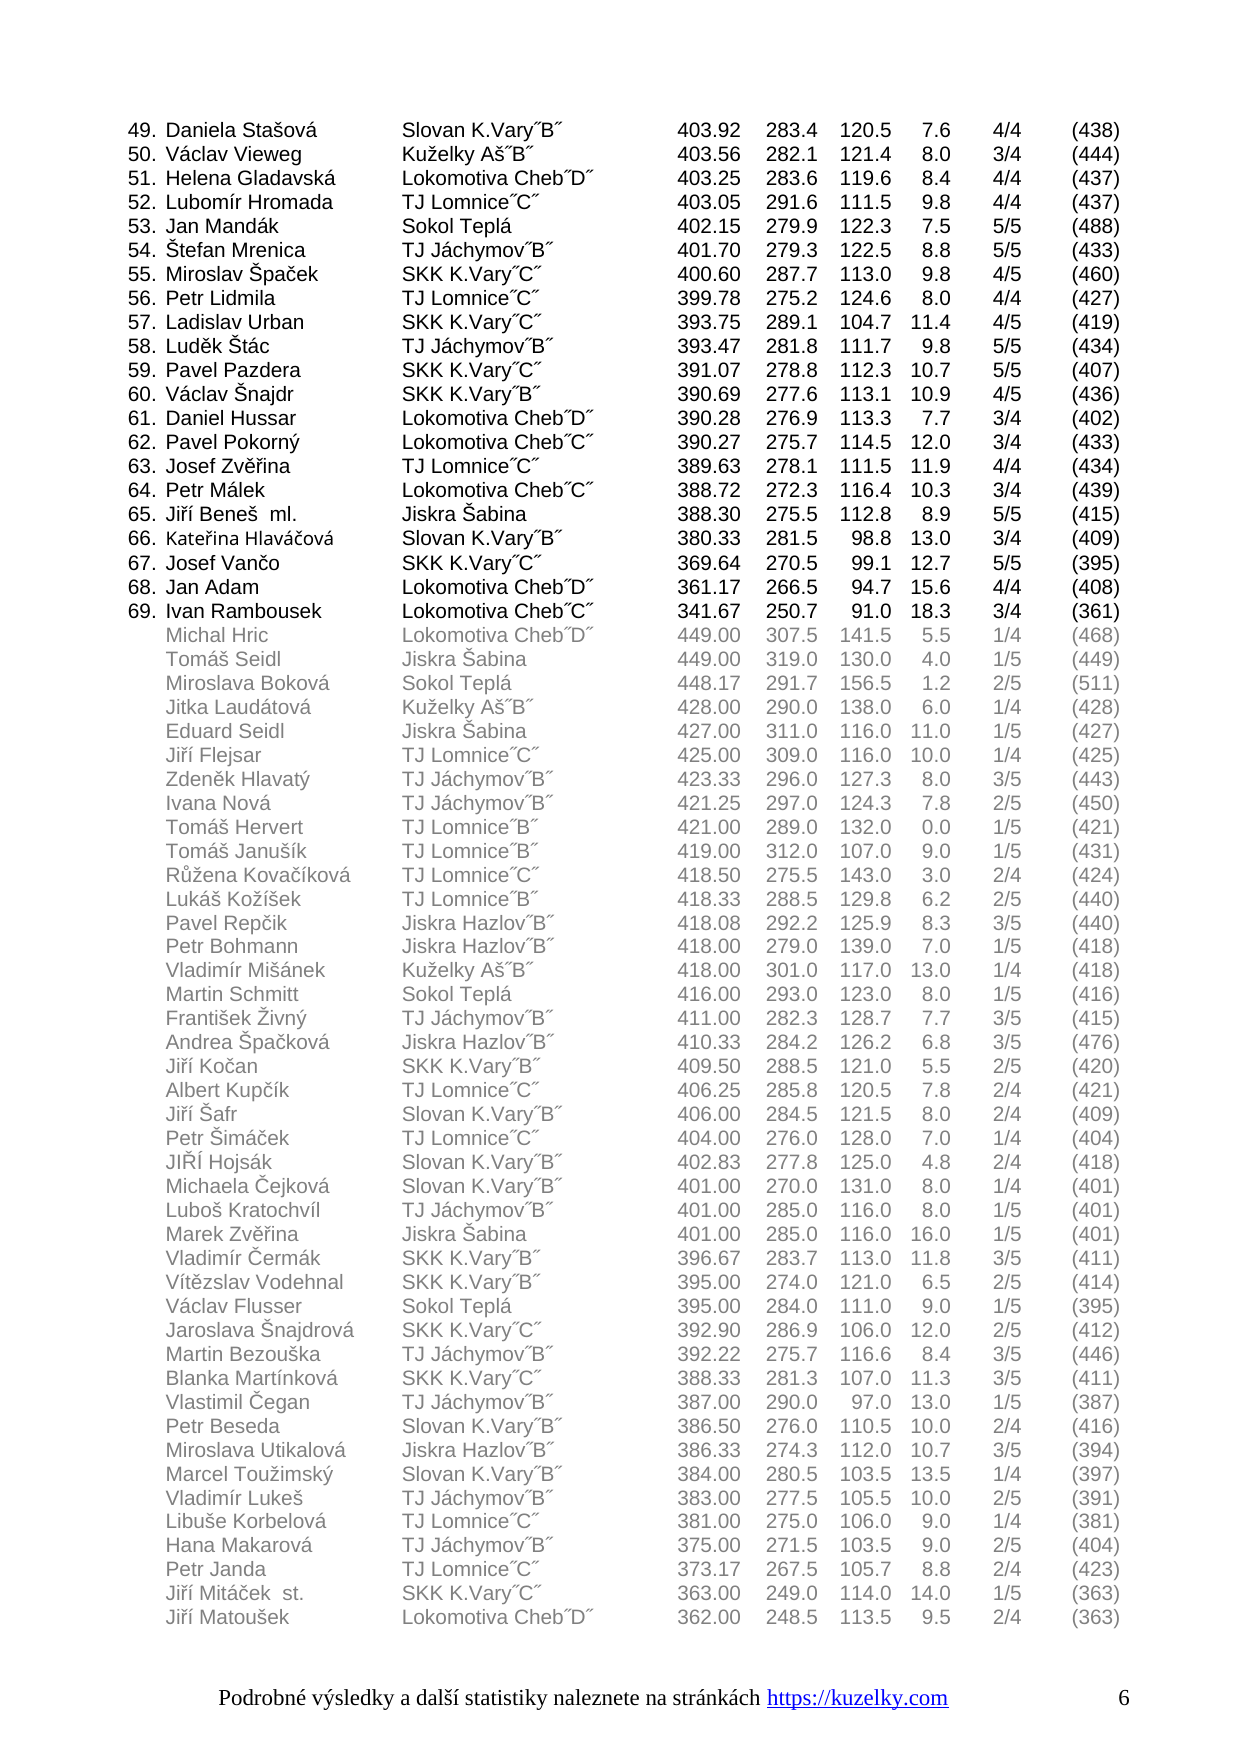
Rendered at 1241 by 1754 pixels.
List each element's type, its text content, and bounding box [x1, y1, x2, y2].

text 64. Petr Málek Lokomotiva Cheb˝C˝ 388.72 272.3 116.4 10.3 3/4 (439) [106, 477, 1134, 501]
text Jiří Kočan SKK K.Vary˝B˝ 409.50 288.5 121.0 5.5 2/5 (420) [106, 1054, 1134, 1078]
text Petr Beseda Slovan K.Vary˝B˝ 386.50 276.0 110.5 10.0 2/4 (416) [106, 1413, 1134, 1437]
text 51. Helena Gladavská Lokomotiva Cheb˝D˝ 403.25 283.6 119.6 8.4 4/4 (437) [106, 166, 1134, 190]
text Vladimír Čermák SKK K.Vary˝B˝ 396.67 283.7 113.0 11.8 3/5 (411) [106, 1246, 1134, 1270]
text František Živný TJ Jáchymov˝B˝ 411.00 282.3 128.7 7.7 3/5 (415) [106, 1006, 1134, 1030]
text 49. Daniela Stašová Slovan K.Vary˝B˝ 403.92 283.4 120.5 7.6 4/4 (438) [106, 118, 1134, 142]
text Jaroslava Šnajdrová SKK K.Vary˝C˝ 392.90 286.9 106.0 12.0 2/5 (412) [106, 1318, 1134, 1342]
text Pavel Repčik Jiskra Hazlov˝B˝ 418.08 292.2 125.9 8.3 3/5 (440) [106, 910, 1134, 934]
text Petr Bohmann Jiskra Hazlov˝B˝ 418.00 279.0 139.0 7.0 1/5 (418) [106, 934, 1134, 958]
text 54. Štefan Mrenica TJ Jáchymov˝B˝ 401.70 279.3 122.5 8.8 5/5 (433) [106, 238, 1134, 262]
text Tomáš Hervert TJ Lomnice˝B˝ 421.00 289.0 132.0 0.0 1/5 (421) [106, 814, 1134, 838]
text Jitka Laudátová Kuželky Aš˝B˝ 428.00 290.0 138.0 6.0 1/4 (428) [106, 695, 1134, 719]
text Martin Schmitt Sokol Teplá 416.00 293.0 123.0 8.0 1/5 (416) [106, 982, 1134, 1006]
text Marcel Toužimský Slovan K.Vary˝B˝ 384.00 280.5 103.5 13.5 1/4 (397) [106, 1461, 1134, 1485]
text JIŘÍ Hojsák Slovan K.Vary˝B˝ 402.83 277.8 125.0 4.8 2/4 (418) [106, 1150, 1134, 1174]
text Eduard Seidl Jiskra Šabina 427.00 311.0 116.0 11.0 1/5 (427) [106, 719, 1134, 743]
text Lukáš Kožíšek TJ Lomnice˝B˝ 418.33 288.5 129.8 6.2 2/5 (440) [106, 886, 1134, 910]
text 53. Jan Mandák Sokol Teplá 402.15 279.9 122.3 7.5 5/5 (488) [106, 214, 1134, 238]
text Tomáš Janušík TJ Lomnice˝B˝ 419.00 312.0 107.0 9.0 1/5 (431) [106, 838, 1134, 862]
text Marek Zvěřina Jiskra Šabina 401.00 285.0 116.0 16.0 1/5 (401) [106, 1222, 1134, 1246]
text Vladimír Lukeš TJ Jáchymov˝B˝ 383.00 277.5 105.5 10.0 2/5 (391) [106, 1485, 1134, 1509]
text Zdeněk Hlavatý TJ Jáchymov˝B˝ 423.33 296.0 127.3 8.0 3/5 (443) [106, 767, 1134, 791]
text Michaela Čejková Slovan K.Vary˝B˝ 401.00 270.0 131.0 8.0 1/4 (401) [106, 1174, 1134, 1198]
text Ivana Nová TJ Jáchymov˝B˝ 421.25 297.0 124.3 7.8 2/5 (450) [106, 791, 1134, 814]
text 63. Josef Zvěřina TJ Lomnice˝C˝ 389.63 278.1 111.5 11.9 4/4 (434) [106, 453, 1134, 477]
text 66. Kateřina Hlaváčová Slovan K.Vary˝B˝ 380.33 281.5 98.8 13.0 3/4 (409) [106, 525, 1134, 551]
text Petr Janda TJ Lomnice˝C˝ 373.17 267.5 105.7 8.8 2/4 (423) [106, 1557, 1134, 1581]
text Martin Bezouška TJ Jáchymov˝B˝ 392.22 275.7 116.6 8.4 3/5 (446) [106, 1342, 1134, 1366]
text 55. Miroslav Špaček SKK K.Vary˝C˝ 400.60 287.7 113.0 9.8 4/5 (460) [106, 262, 1134, 286]
text Hana Makarová TJ Jáchymov˝B˝ 375.00 271.5 103.5 9.0 2/5 (404) [106, 1533, 1134, 1557]
text Jiří Šafr Slovan K.Vary˝B˝ 406.00 284.5 121.5 8.0 2/4 (409) [106, 1102, 1134, 1126]
text 65. Jiří Beneš ml. Jiskra Šabina 388.30 275.5 112.8 8.9 5/5 (415) [106, 501, 1134, 525]
text 62. Pavel Pokorný Lokomotiva Cheb˝C˝ 390.27 275.7 114.5 12.0 3/4 (433) [106, 429, 1134, 453]
text 52. Lubomír Hromada TJ Lomnice˝C˝ 403.05 291.6 111.5 9.8 4/4 (437) [106, 190, 1134, 214]
text 61. Daniel Hussar Lokomotiva Cheb˝D˝ 390.28 276.9 113.3 7.7 3/4 (402) [106, 406, 1134, 429]
text Jiří Mitáček st. SKK K.Vary˝C˝ 363.00 249.0 114.0 14.0 1/5 (363) [106, 1581, 1134, 1605]
text Petr Šimáček TJ Lomnice˝C˝ 404.00 276.0 128.0 7.0 1/4 (404) [106, 1126, 1134, 1150]
text Miroslava Utikalová Jiskra Hazlov˝B˝ 386.33 274.3 112.0 10.7 3/5 (394) [106, 1437, 1134, 1461]
text 60. Václav Šnajdr SKK K.Vary˝B˝ 390.69 277.6 113.1 10.9 4/5 (436) [106, 382, 1134, 406]
text Václav Flusser Sokol Teplá 395.00 284.0 111.0 9.0 1/5 (395) [106, 1294, 1134, 1318]
text Blanka Martínková SKK K.Vary˝C˝ 388.33 281.3 107.0 11.3 3/5 (411) [106, 1366, 1134, 1389]
text Vladimír Mišánek Kuželky Aš˝B˝ 418.00 301.0 117.0 13.0 1/4 (418) [106, 958, 1134, 982]
text Jiří Flejsar TJ Lomnice˝C˝ 425.00 309.0 116.0 10.0 1/4 (425) [106, 743, 1134, 767]
text 59. Pavel Pazdera SKK K.Vary˝C˝ 391.07 278.8 112.3 10.7 5/5 (407) [106, 358, 1134, 382]
text 67. Josef Vančo SKK K.Vary˝C˝ 369.64 270.5 99.1 12.7 5/5 (395) [106, 551, 1134, 575]
text Michal Hric Lokomotiva Cheb˝D˝ 449.00 307.5 141.5 5.5 1/4 (468) [106, 623, 1134, 647]
text Luboš Kratochvíl TJ Jáchymov˝B˝ 401.00 285.0 116.0 8.0 1/5 (401) [106, 1198, 1134, 1222]
text 56. Petr Lidmila TJ Lomnice˝C˝ 399.78 275.2 124.6 8.0 4/4 (427) [106, 286, 1134, 310]
text Vítězslav Vodehnal SKK K.Vary˝B˝ 395.00 274.0 121.0 6.5 2/5 (414) [106, 1270, 1134, 1294]
text Andrea Špačková Jiskra Hazlov˝B˝ 410.33 284.2 126.2 6.8 3/5 (476) [106, 1030, 1134, 1054]
text Vlastimil Čegan TJ Jáchymov˝B˝ 387.00 290.0 97.0 13.0 1/5 (387) [106, 1389, 1134, 1413]
text Růžena Kovačíková TJ Lomnice˝C˝ 418.50 275.5 143.0 3.0 2/4 (424) [106, 862, 1134, 886]
text 57. Ladislav Urban SKK K.Vary˝C˝ 393.75 289.1 104.7 11.4 4/5 (419) [106, 310, 1134, 334]
text 69. Ivan Rambousek Lokomotiva Cheb˝C˝ 341.67 250.7 91.0 18.3 3/4 (361) [106, 599, 1134, 623]
text Libuše Korbelová TJ Lomnice˝C˝ 381.00 275.0 106.0 9.0 1/4 (381) [106, 1509, 1134, 1533]
text 68. Jan Adam Lokomotiva Cheb˝D˝ 361.17 266.5 94.7 15.6 4/4 (408) [106, 575, 1134, 599]
text Jiří Matoušek Lokomotiva Cheb˝D˝ 362.00 248.5 113.5 9.5 2/4 (363) [106, 1605, 1134, 1629]
text Albert Kupčík TJ Lomnice˝C˝ 406.25 285.8 120.5 7.8 2/4 (421) [106, 1078, 1134, 1102]
text 50. Václav Vieweg Kuželky Aš˝B˝ 403.56 282.1 121.4 8.0 3/4 (444) [106, 142, 1134, 166]
text 58. Luděk Štác TJ Jáchymov˝B˝ 393.47 281.8 111.7 9.8 5/5 (434) [106, 334, 1134, 358]
text Miroslava Boková Sokol Teplá 448.17 291.7 156.5 1.2 2/5 (511) [106, 671, 1134, 695]
text Tomáš Seidl Jiskra Šabina 449.00 319.0 130.0 4.0 1/5 (449) [106, 647, 1134, 671]
